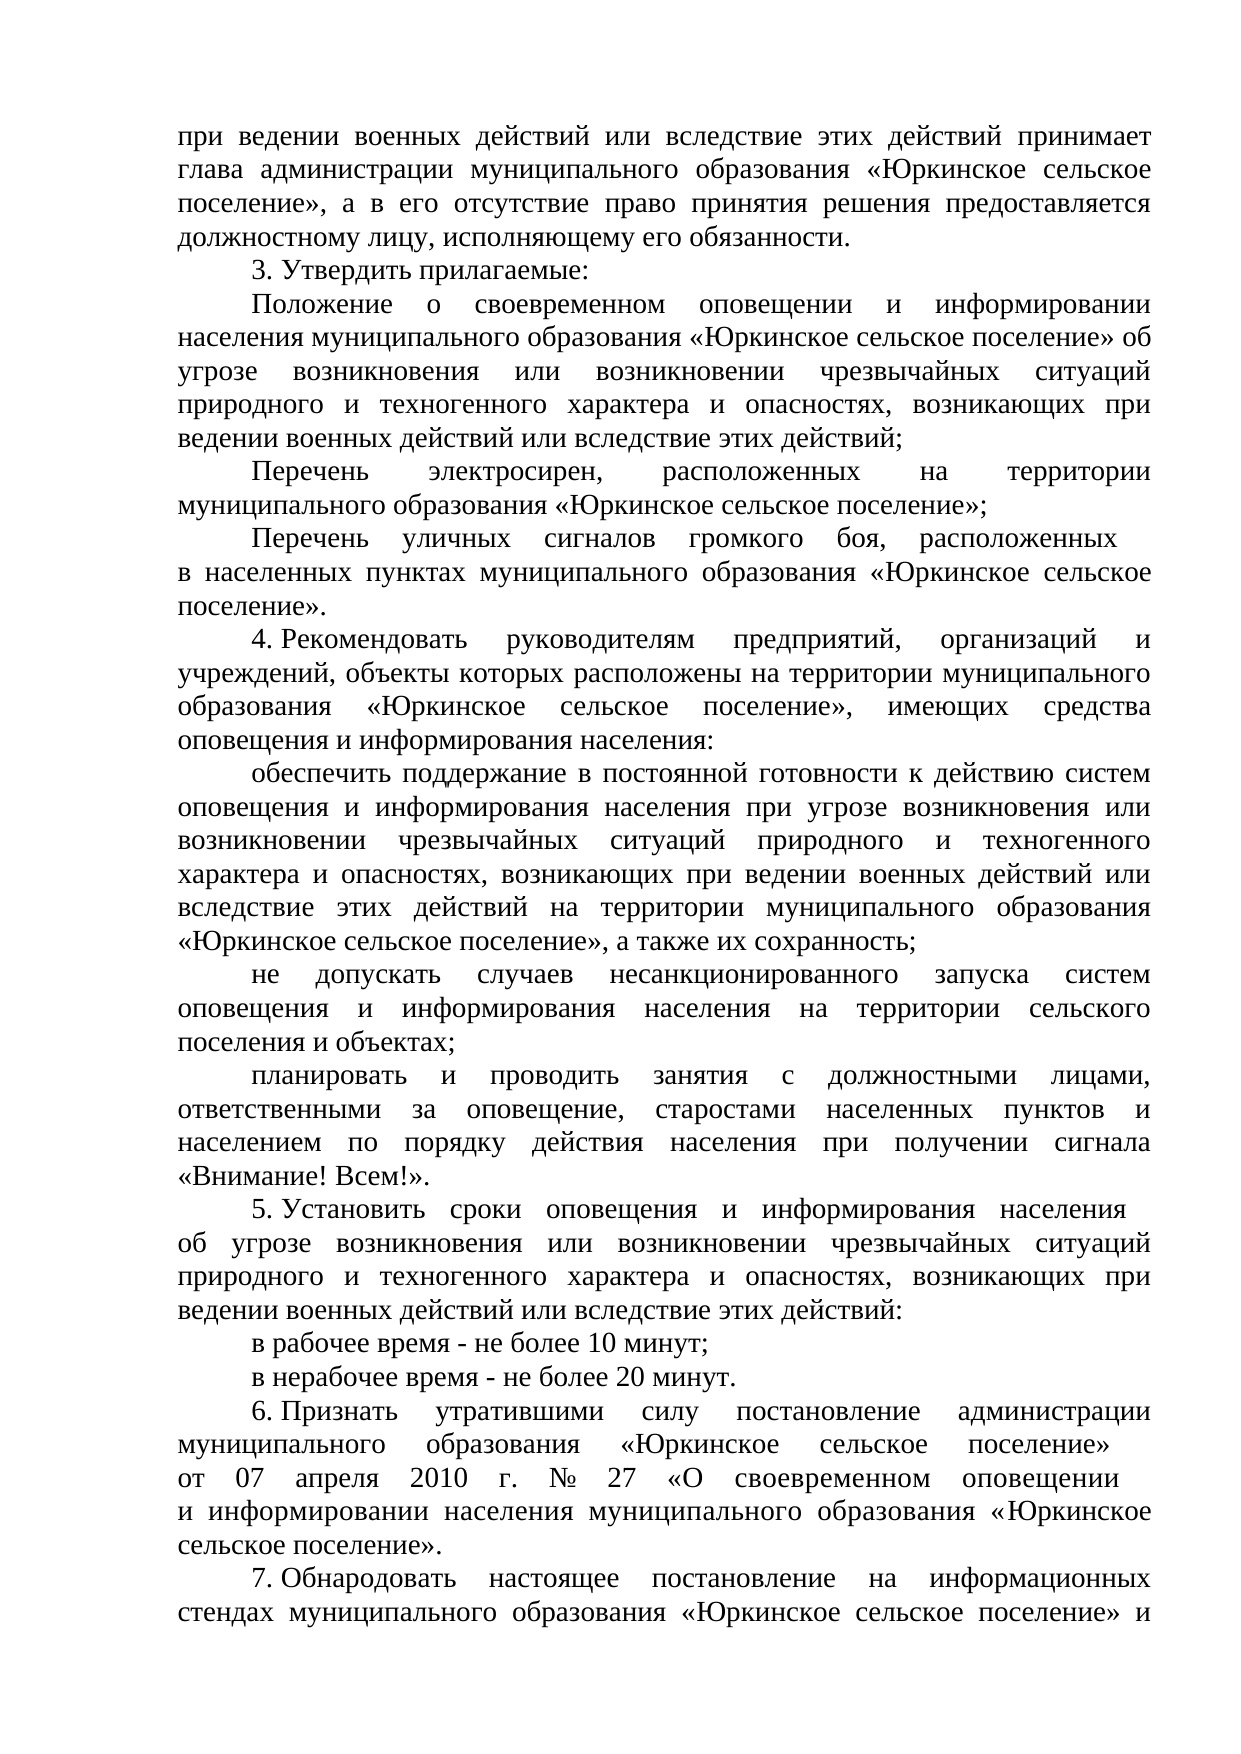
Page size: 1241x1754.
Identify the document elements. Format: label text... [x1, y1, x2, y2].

text в рабочее время - не более 10 минут; [177, 1326, 1152, 1359]
list Признать утратившими силу постановление администрации муниципального образования «Юркинское сельское поселение» от 07 апреля 2010 г. № 27 «О своевременном оповещении и информировании населения муниципального образования «Юркинское сельское поселение». [177, 1393, 1152, 1560]
text обеспечить поддержание в постоянной готовности к действию систем оповещения и информирования населения при угрозе возникновения или возникновении чрезвычайных ситуаций природного и техногенного характера и опасностях, возникающих при ведении военных действий или вследствие этих действий на территории муниципального образования «Юркинское сельское поселение», а также их сохранность; [177, 755, 1152, 957]
text Перечень электросирен, расположенных на территории муниципального образования «Юркинское сельское поселение»; [177, 453, 1152, 521]
text Перечень уличных сигналов громкого боя, расположенных в населенных пунктах муниципального образования «Юркинское сельское поселение». [177, 521, 1152, 621]
list Рекомендовать руководителям предприятий, организаций и учреждений, объекты которых расположены на территории муниципального образования «Юркинское сельское поселение», имеющих средства оповещения и информирования населения: [177, 621, 1152, 755]
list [177, 1560, 1152, 1627]
text в нерабочее время - не более 20 минут. [177, 1359, 1152, 1393]
list Утвердить прилагаемые: [177, 252, 1152, 286]
text не допускать случаев несанкционированного запуска систем оповещения и информирования населения на территории сельского поселения и объектах; [177, 957, 1152, 1057]
list Установить сроки оповещения и информирования населения об угрозе возникновения или возникновении чрезвычайных ситуаций природного и техногенного характера и опасностях, возникающих при ведении военных действий или вследствие этих действий: [177, 1191, 1152, 1326]
text планировать и проводить занятия с должностными лицами, ответственными за оповещение, старостами населенных пунктов и населением по порядку действия населения при получении сигнала «Внимание! Всем!». [177, 1057, 1152, 1191]
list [177, 118, 1152, 252]
text Положение о своевременном оповещении и информировании населения муниципального образования «Юркинское сельское поселение» об угрозе возникновения или возникновении чрезвычайных ситуаций природного и техногенного характера и опасностях, возникающих при ведении военных действий или вследствие этих действий; [177, 286, 1152, 453]
